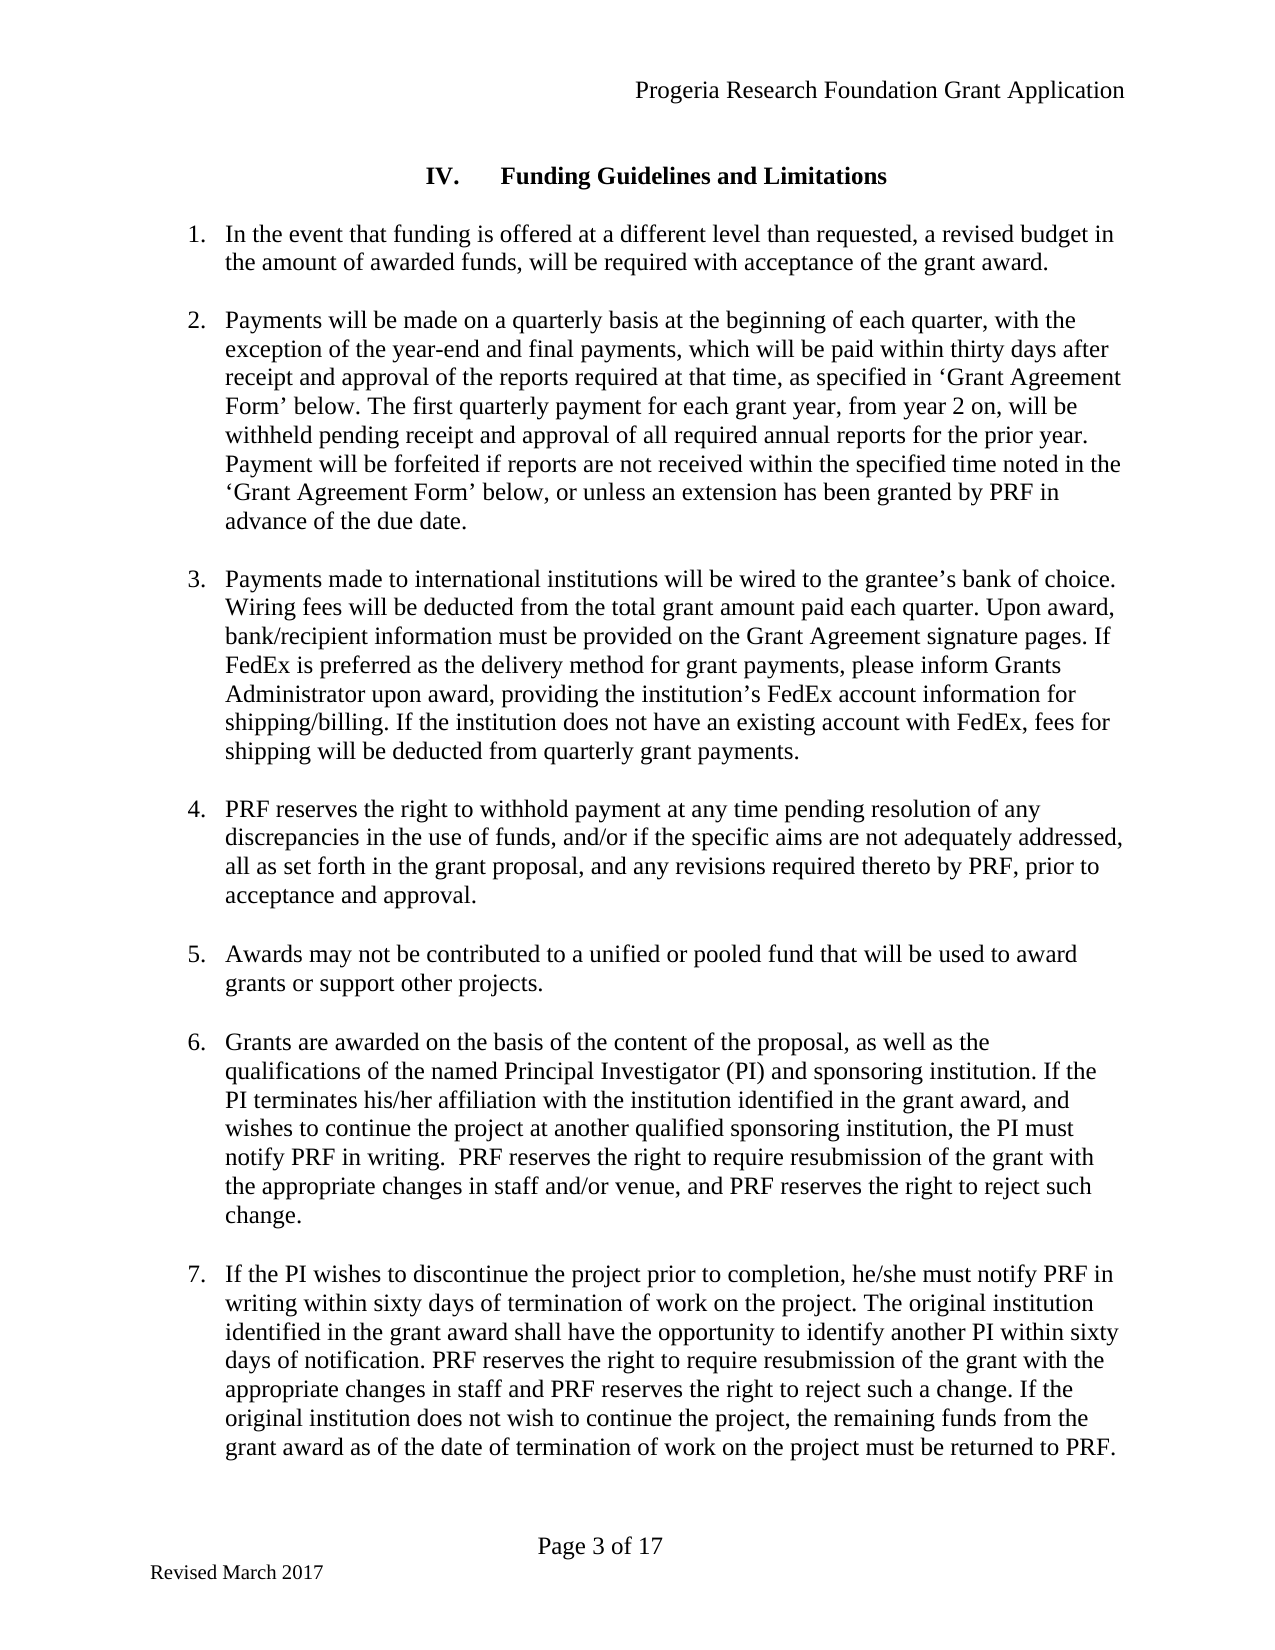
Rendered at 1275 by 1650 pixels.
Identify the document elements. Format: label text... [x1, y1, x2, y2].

subtitle Funding Guidelines and Limitations [187, 161, 1125, 190]
list PRF reserves the right to withhold payment at any time pending resolution of any discrepancies in the use of funds, and/or if the specific aims are not adequately addressed, all as set forth in the grant proposal, and any revisions required thereto by PRF, prior to acceptance and approval. [187, 794, 1125, 909]
list Payments will be made on a quarterly basis at the beginning of each quarter, with the exception of the year-end and final payments, which will be paid within thirty days after receipt and approval of the reports required at that time, as specified in ‘Grant Agreement Form’ below. The first quarterly payment for each grant year, from year 2 on, will be withheld pending receipt and approval of all required annual reports for the prior year. Payment will be forfeited if reports are not received within the specified time noted in the ‘Grant Agreement Form’ below, or unless an extension has been granted by PRF in advance of the due date. [187, 305, 1125, 535]
list In the event that funding is offered at a different level than requested, a revised budget in the amount of awarded funds, will be required with acceptance of the grant award. [187, 219, 1125, 276]
list Awards may not be contributed to a unified or pooled fund that will be used to award grants or support other projects. [187, 939, 1125, 997]
list If the PI wishes to discontinue the project prior to completion, he/she must notify PRF in writing within sixty days of termination of work on the project. The original institution identified in the grant award shall have the opportunity to identify another PI within sixty days of notification. PRF reserves the right to require resubmission of the grant with the appropriate changes in staff and PRF reserves the right to reject such a change. If the original institution does not wish to continue the project, the remaining funds from the grant award as of the date of termination of work on the project must be returned to PRF. [187, 1259, 1125, 1460]
list Grants are awarded on the basis of the content of the proposal, as well as the qualifications of the named Principal Investigator (PI) and sponsoring institution. If the PI terminates his/her affiliation with the institution identified in the grant award, and wishes to continue the project at another qualified sponsoring institution, the PI must notify PRF in writing. PRF reserves the right to require resubmission of the grant with the appropriate changes in staff and/or venue, and PRF reserves the right to reject such change. [187, 1027, 1125, 1228]
list Payments made to international institutions will be wired to the grantee’s bank of choice. Wiring fees will be deducted from the total grant amount paid each quarter. Upon award, bank/recipient information must be provided on the Grant Agreement signature pages. If FedEx is preferred as the delivery method for grant payments, please inform Grants Administrator upon award, providing the institution’s FedEx account information for shipping/billing. If the institution does not have an existing account with FedEx, fees for shipping will be deducted from quarterly grant payments. [187, 564, 1125, 765]
